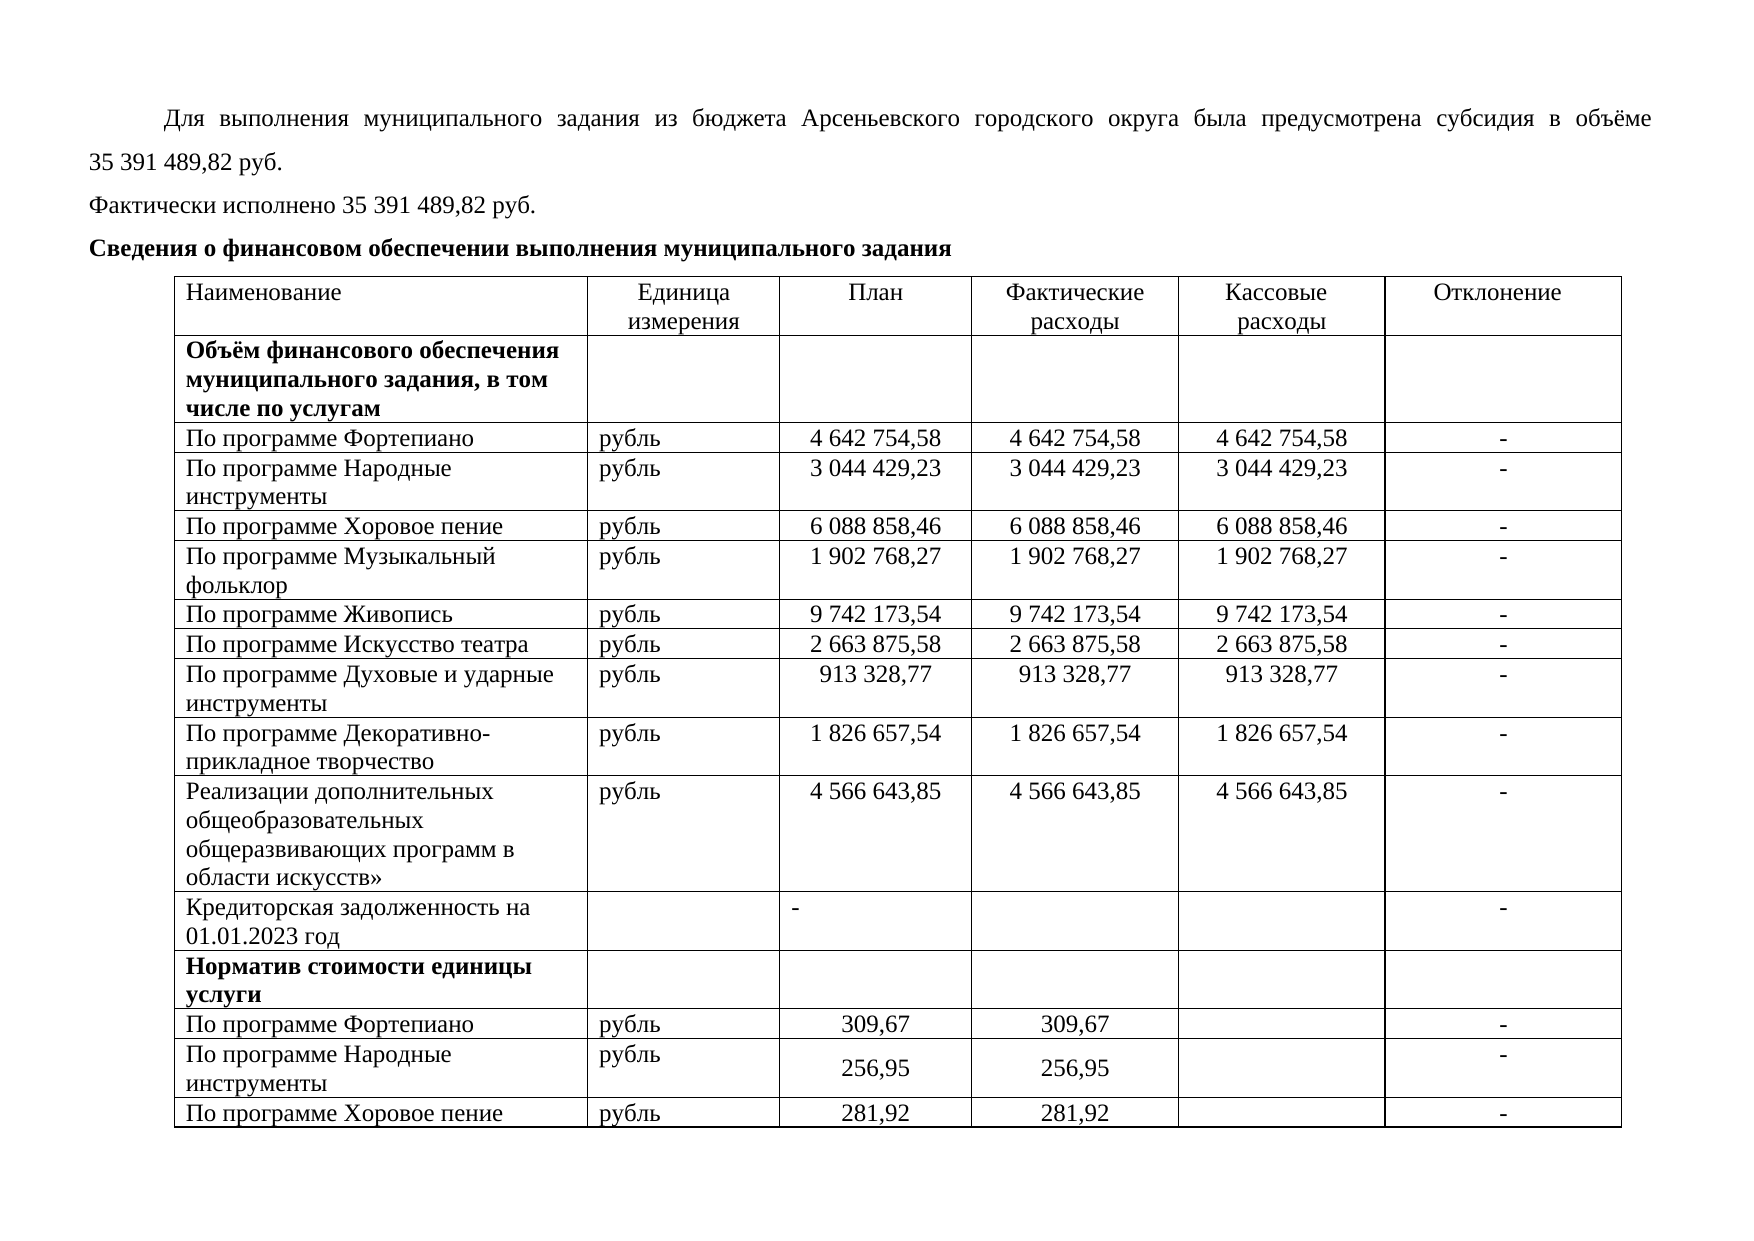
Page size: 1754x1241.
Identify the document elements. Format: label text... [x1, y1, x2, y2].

table_cell [972, 892, 1178, 950]
table_cell 3 044 429,23 [780, 453, 971, 510]
table_cell рубль [588, 1009, 779, 1038]
table_cell 1 902 768,27 [1179, 541, 1384, 598]
table_header Единица измерения [588, 277, 779, 334]
table_cell 4 642 754,58 [972, 423, 1178, 452]
table_cell - [1386, 1009, 1621, 1038]
table_cell - [1386, 1098, 1621, 1126]
table_cell 4 566 643,85 [972, 776, 1178, 891]
table_header План [780, 277, 971, 334]
table_cell рубль [588, 718, 779, 775]
table_cell [588, 951, 779, 1008]
table_cell 2 663 875,58 [972, 629, 1178, 658]
table_cell По программе Искусство театра [175, 629, 587, 658]
table_cell [972, 336, 1178, 422]
table_cell По программе Хоровое пение [175, 511, 587, 540]
table_cell - [1386, 776, 1621, 891]
table_cell 1 826 657,54 [780, 718, 971, 775]
table_cell рубль [588, 511, 779, 540]
table_cell По программе Живопись [175, 600, 587, 628]
table_cell рубль [588, 600, 779, 628]
table_cell 1 826 657,54 [1179, 718, 1384, 775]
table_cell - [1386, 453, 1621, 510]
table_cell - [1386, 892, 1621, 950]
table_cell - [1386, 1039, 1621, 1097]
table_cell Объём финансового обеспечения муниципального задания, в том числе по услугам [175, 336, 587, 422]
table_cell 309,67 [972, 1009, 1178, 1038]
table_cell 6 088 858,46 [972, 511, 1178, 540]
text Для выполнения муниципального задания из бюджета Арсеньевского городского округа была предусмотрена субсидия в объёме 35 391 489,82 руб. [89, 103, 1654, 175]
table_cell Реализации дополнительных общеобразовательных общеразвивающих программ в области искусств» [175, 776, 587, 891]
table_cell - [1386, 423, 1621, 452]
table_cell - [1386, 600, 1621, 628]
table_cell 913 328,77 [780, 659, 971, 717]
table_cell 2 663 875,58 [1179, 629, 1384, 658]
table_cell - [1386, 629, 1621, 658]
table_cell 913 328,77 [972, 659, 1178, 717]
table_cell 4 642 754,58 [780, 423, 971, 452]
table_cell рубль [588, 659, 779, 717]
table_cell По программе Хоровое пение [175, 1098, 587, 1126]
table_cell рубль [588, 541, 779, 598]
text Фактически исполнено 35 391 489,82 руб. [89, 190, 1654, 218]
table_cell - [1386, 541, 1621, 598]
table_cell рубль [588, 423, 779, 452]
table_cell рубль [588, 453, 779, 510]
table_cell [1386, 336, 1621, 422]
table_cell [1179, 1009, 1384, 1038]
table_cell По программе Народные инструменты [175, 453, 587, 510]
table_cell [1179, 892, 1384, 950]
table_cell 281,92 [972, 1098, 1178, 1126]
table_cell [972, 951, 1178, 1008]
table_cell 1 902 768,27 [972, 541, 1178, 598]
table_header Отклонение [1386, 277, 1621, 334]
table_cell 6 088 858,46 [1179, 511, 1384, 540]
table_cell По программе Музыкальный фольклор [175, 541, 587, 598]
table_cell 281,92 [780, 1098, 971, 1126]
table_cell 3 044 429,23 [1179, 453, 1384, 510]
table_cell [780, 951, 971, 1008]
table_cell 1 826 657,54 [972, 718, 1178, 775]
table_cell [780, 336, 971, 422]
table_cell 913 328,77 [1179, 659, 1384, 717]
table_cell 256,95 [972, 1039, 1178, 1097]
table_cell 1 902 768,27 [780, 541, 971, 598]
table_cell - [780, 892, 971, 950]
table_cell рубль [588, 1039, 779, 1097]
table_cell [1386, 951, 1621, 1008]
table_cell 256,95 [780, 1039, 971, 1097]
table_cell 4 566 643,85 [780, 776, 971, 891]
text Сведения о финансовом обеспечении выполнения муниципального задания [89, 233, 1654, 262]
table_cell Кредиторская задолженность на 01.01.2023 год [175, 892, 587, 950]
table_cell 309,67 [780, 1009, 971, 1038]
table_cell [588, 336, 779, 422]
table_cell По программе Фортепиано [175, 1009, 587, 1038]
table_cell 9 742 173,54 [1179, 600, 1384, 628]
table_cell По программе Фортепиано [175, 423, 587, 452]
table_header Фактические расходы [972, 277, 1178, 334]
table_cell 4 566 643,85 [1179, 776, 1384, 891]
table_cell 2 663 875,58 [780, 629, 971, 658]
table_cell 6 088 858,46 [780, 511, 971, 540]
table_cell По программе Духовые и ударные инструменты [175, 659, 587, 717]
table_cell 3 044 429,23 [972, 453, 1178, 510]
table_cell [1179, 1039, 1384, 1097]
table_cell рубль [588, 1098, 779, 1126]
table_cell 4 642 754,58 [1179, 423, 1384, 452]
table_cell [588, 892, 779, 950]
table_cell [1179, 1098, 1384, 1126]
table_cell По программе Декоративно-прикладное творчество [175, 718, 587, 775]
table_cell 9 742 173,54 [780, 600, 971, 628]
table_cell [1179, 951, 1384, 1008]
table_cell [1179, 336, 1384, 422]
table_cell - [1386, 718, 1621, 775]
table_cell Норматив стоимости единицы услуги [175, 951, 587, 1008]
table_cell - [1386, 511, 1621, 540]
table_cell - [1386, 659, 1621, 717]
table_cell 9 742 173,54 [972, 600, 1178, 628]
table_cell По программе Народные инструменты [175, 1039, 587, 1097]
table_header Наименование [175, 277, 587, 334]
table_header Кассовые расходы [1179, 277, 1384, 334]
table_cell рубль [588, 776, 779, 891]
table_cell рубль [588, 629, 779, 658]
